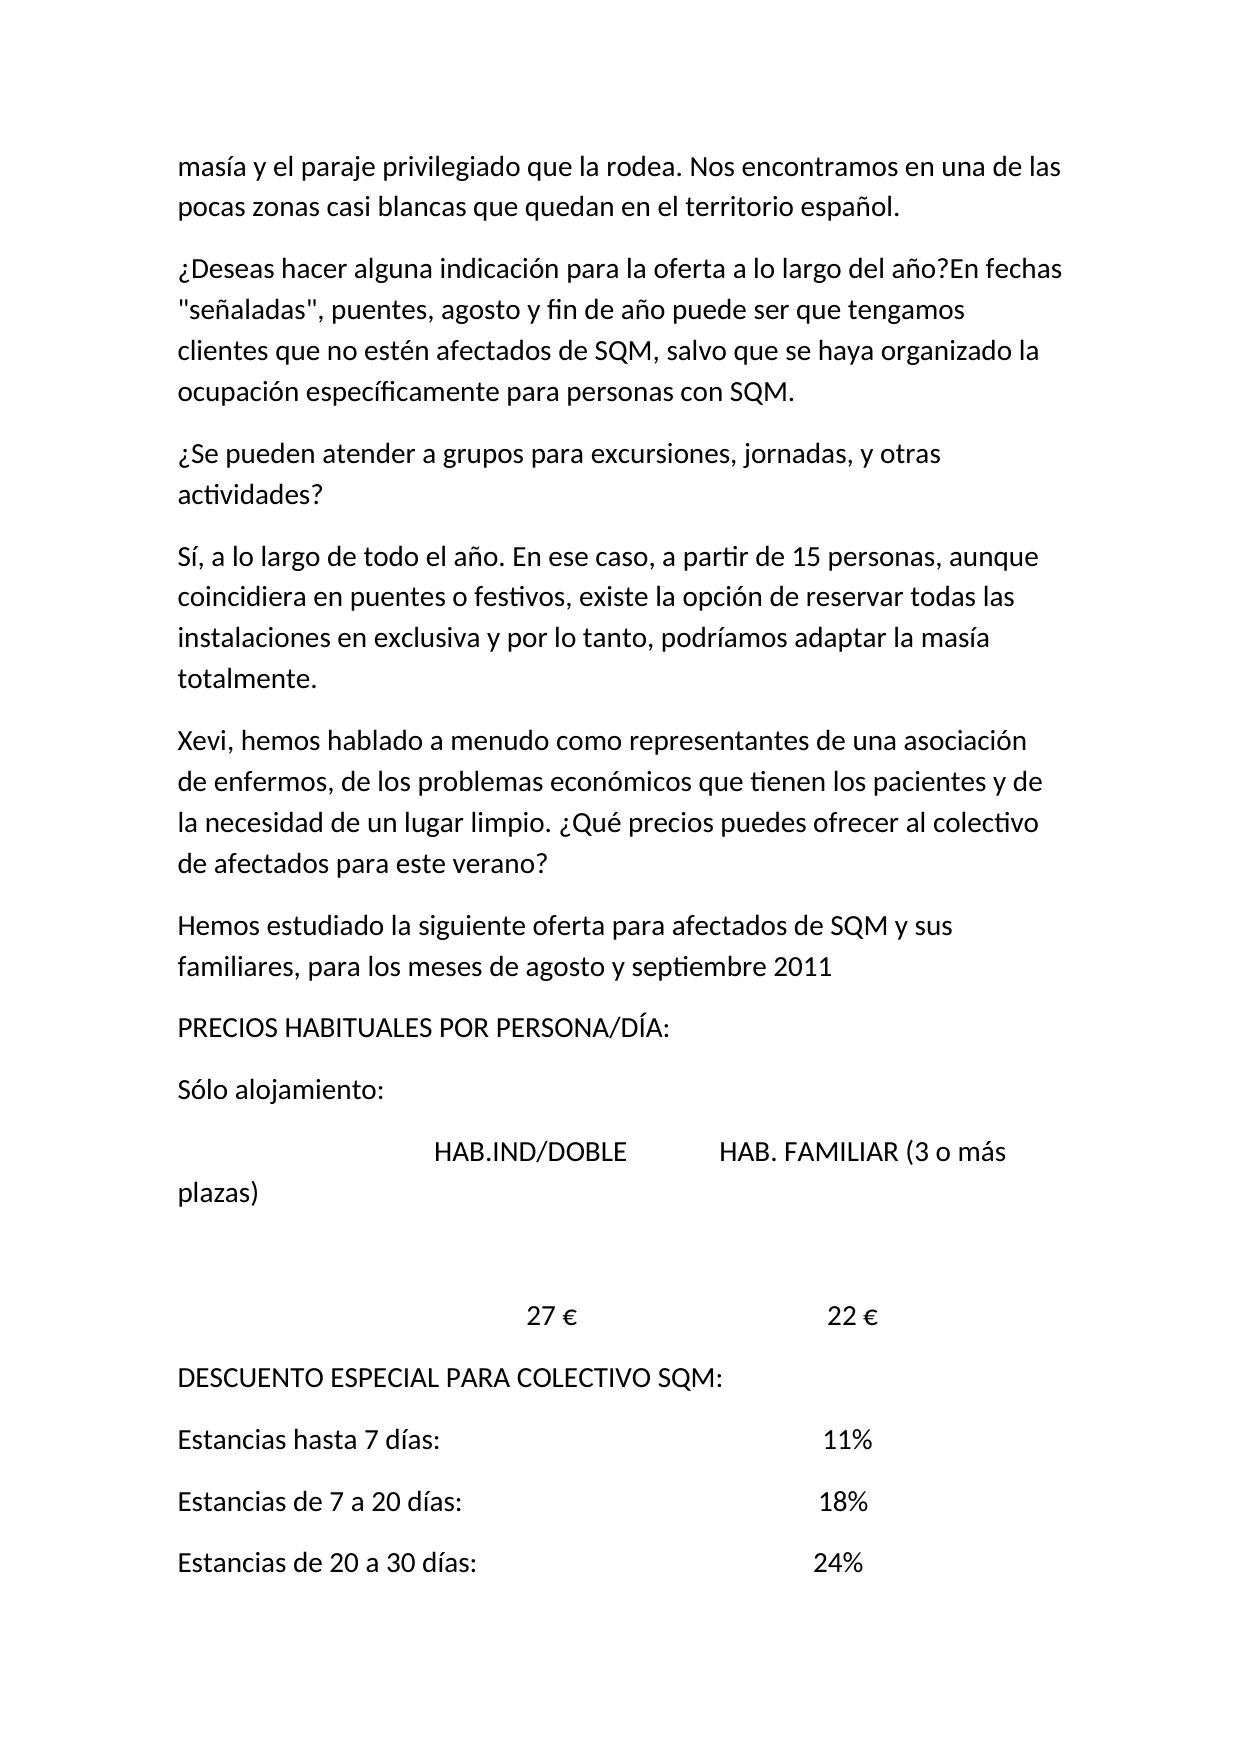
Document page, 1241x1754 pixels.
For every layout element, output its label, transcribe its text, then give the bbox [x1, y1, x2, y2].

text DESCUENTO ESPECIAL PARA COLECTIVO SQM: [177, 1359, 1063, 1395]
text 27 € 22 € [177, 1297, 1063, 1333]
text Sí, a lo largo de todo el año. En ese caso, a partir de 15 personas, aunque coincidiera en puentes o festivos, existe la opción de reservar todas las instalaciones en exclusiva y por lo tanto, podríamos adaptar la masía totalmente. [177, 538, 1063, 696]
text Hemos estudiado la siguiente oferta para afectados de SQM y sus familiares, para los meses de agosto y septiembre 2011 [177, 907, 1063, 983]
text Estancias de 20 a 30 días: 24% [177, 1544, 1063, 1580]
text Xevi, hemos hablado a menudo como representantes de una asociación de enfermos, de los problemas económicos que tienen los pacientes y de la necesidad de un lugar limpio. ¿Qué precios puedes ofrecer al colectivo de afectados para este verano? [177, 722, 1063, 881]
text Estancias hasta 7 días: 11% [177, 1421, 1063, 1457]
text Sólo alojamiento: [177, 1071, 1063, 1107]
text HAB.IND/DOBLE HAB. FAMILIAR (3 o más plazas) [177, 1133, 1063, 1209]
text ¿Se pueden atender a grupos para excursiones, jornadas, y otras actividades? [177, 435, 1063, 511]
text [177, 148, 1063, 224]
text Estancias de 7 a 20 días: 18% [177, 1483, 1063, 1518]
text ¿Deseas hacer alguna indicación para la oferta a lo largo del año?En fechas "señaladas", puentes, agosto y fin de año puede ser que tengamos clientes que no estén afectados de SQM, salvo que se haya organizado la ocupación específicamente para personas con SQM. [177, 250, 1063, 409]
text PRECIOS HABITUALES POR PERSONA/DÍA: [177, 1009, 1063, 1045]
